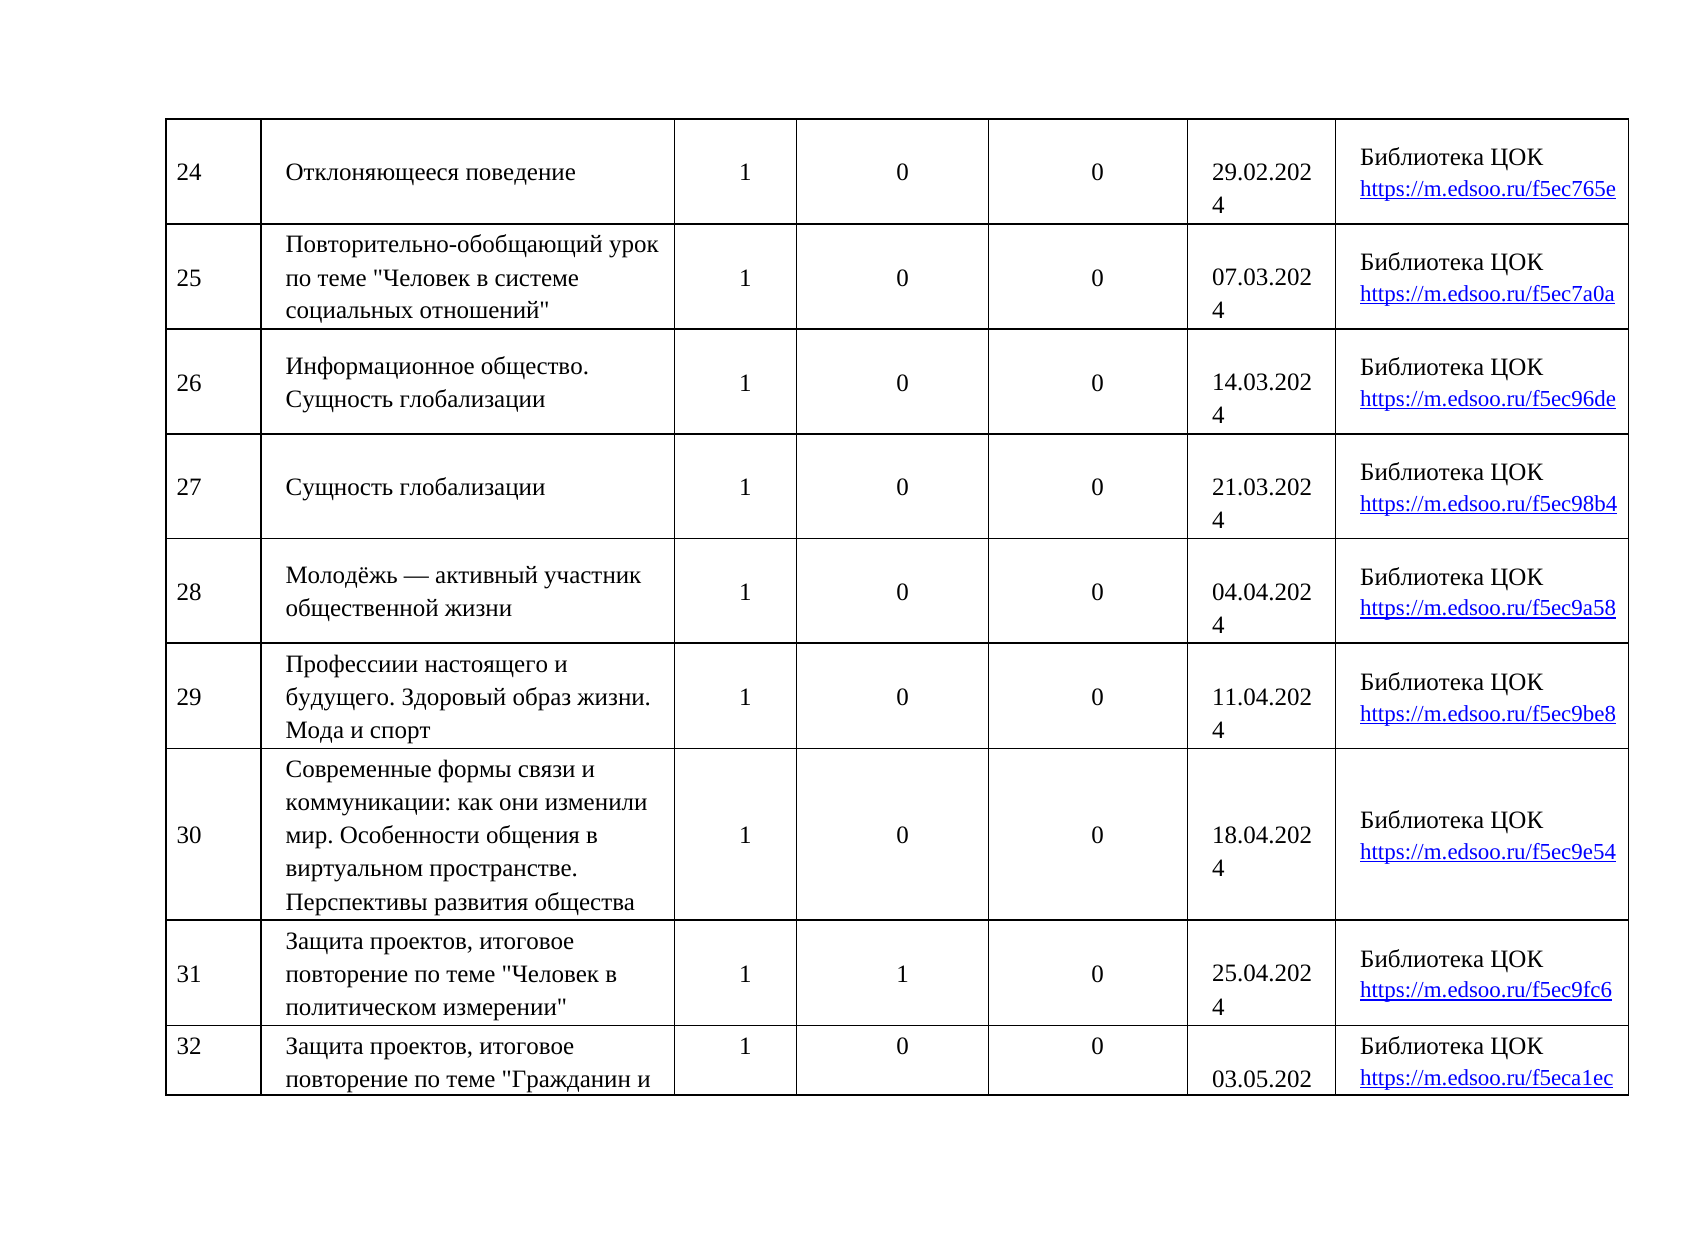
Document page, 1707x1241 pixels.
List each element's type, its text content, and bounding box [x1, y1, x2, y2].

table_cell 03.05.2024 [1188, 1026, 1335, 1094]
table_cell 0 [797, 225, 988, 328]
table_cell Молодёжь — активный участник общественной жизни [262, 539, 674, 642]
table_cell 30 [167, 749, 260, 919]
table_cell 0 [989, 539, 1187, 642]
table_cell 31 [167, 921, 260, 1024]
table_cell 0 [989, 225, 1187, 328]
table_cell 0 [989, 644, 1187, 748]
table_cell Повторительно-обобщающий урок по теме "Человек в системе социальных отношений" [262, 225, 674, 328]
table_cell 28 [167, 539, 260, 642]
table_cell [1336, 1026, 1628, 1094]
table_cell 1 [797, 921, 988, 1024]
table_cell 1 [675, 225, 796, 328]
table_cell 1 [675, 435, 796, 538]
table_cell 25 [167, 225, 260, 328]
table_cell 21.03.2024 [1188, 435, 1335, 538]
table_cell Библиотека ЦОК https://m.edsoo.ru/f5ec98b4 [1336, 435, 1628, 538]
table_cell 0 [797, 644, 988, 748]
table_cell 14.03.2024 [1188, 330, 1335, 433]
table_cell Библиотека ЦОК https://m.edsoo.ru/f5ec96de [1336, 330, 1628, 433]
table_cell Библиотека ЦОК https://m.edsoo.ru/f5ec7a0a [1336, 225, 1628, 328]
table_cell 0 [797, 435, 988, 538]
table_cell Библиотека ЦОК https://m.edsoo.ru/f5ec9e54 [1336, 749, 1628, 919]
table_cell 24 [167, 120, 260, 223]
table_cell 0 [989, 749, 1187, 919]
table_cell Информационное общество. Сущность глобализации [262, 330, 674, 433]
table_cell 0 [797, 330, 988, 433]
table_cell 1 [675, 749, 796, 919]
table_cell 1 [675, 644, 796, 748]
table_cell 1 [675, 921, 796, 1024]
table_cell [262, 1026, 674, 1094]
table_cell 07.03.2024 [1188, 225, 1335, 328]
table_cell 18.04.2024 [1188, 749, 1335, 919]
table_cell Сущность глобализации [262, 435, 674, 538]
table_cell Защита проектов, итоговое повторение по теме "Человек в политическом измерении" [262, 921, 674, 1024]
table_cell 1 [675, 330, 796, 433]
table_cell 0 [797, 1026, 988, 1094]
table_cell Библиотека ЦОК https://m.edsoo.ru/f5ec9fc6 [1336, 921, 1628, 1024]
table_cell Библиотека ЦОК https://m.edsoo.ru/f5ec765e [1336, 120, 1628, 223]
table_cell 04.04.2024 [1188, 539, 1335, 642]
table_cell 0 [797, 749, 988, 919]
table_cell 27 [167, 435, 260, 538]
table_cell 29 [167, 644, 260, 748]
table_cell Современные формы связи и коммуникации: как они изменили мир. Особенности общения в виртуальном пространстве. Перспективы развития общества [262, 749, 674, 919]
table_cell Профессиии настоящего и будущего. Здоровый образ жизни. Мода и спорт [262, 644, 674, 748]
table_cell 0 [989, 435, 1187, 538]
table_cell 1 [675, 120, 796, 223]
table_cell 1 [675, 539, 796, 642]
table_cell 29.02.2024 [1188, 120, 1335, 223]
table_cell 0 [989, 120, 1187, 223]
table_cell 0 [797, 539, 988, 642]
table_cell 1 [675, 1026, 796, 1094]
table_cell 11.04.2024 [1188, 644, 1335, 748]
table_cell Отклоняющееся поведение [262, 120, 674, 223]
table_cell 26 [167, 330, 260, 433]
table_cell Библиотека ЦОК https://m.edsoo.ru/f5ec9be8 [1336, 644, 1628, 748]
table_cell 0 [797, 120, 988, 223]
table_cell 32 [167, 1026, 260, 1094]
table_cell 25.04.2024 [1188, 921, 1335, 1024]
table_cell 0 [989, 330, 1187, 433]
table_cell 0 [989, 921, 1187, 1024]
table_cell 0 [989, 1026, 1187, 1094]
table_cell Библиотека ЦОК https://m.edsoo.ru/f5ec9a58 [1336, 539, 1628, 642]
